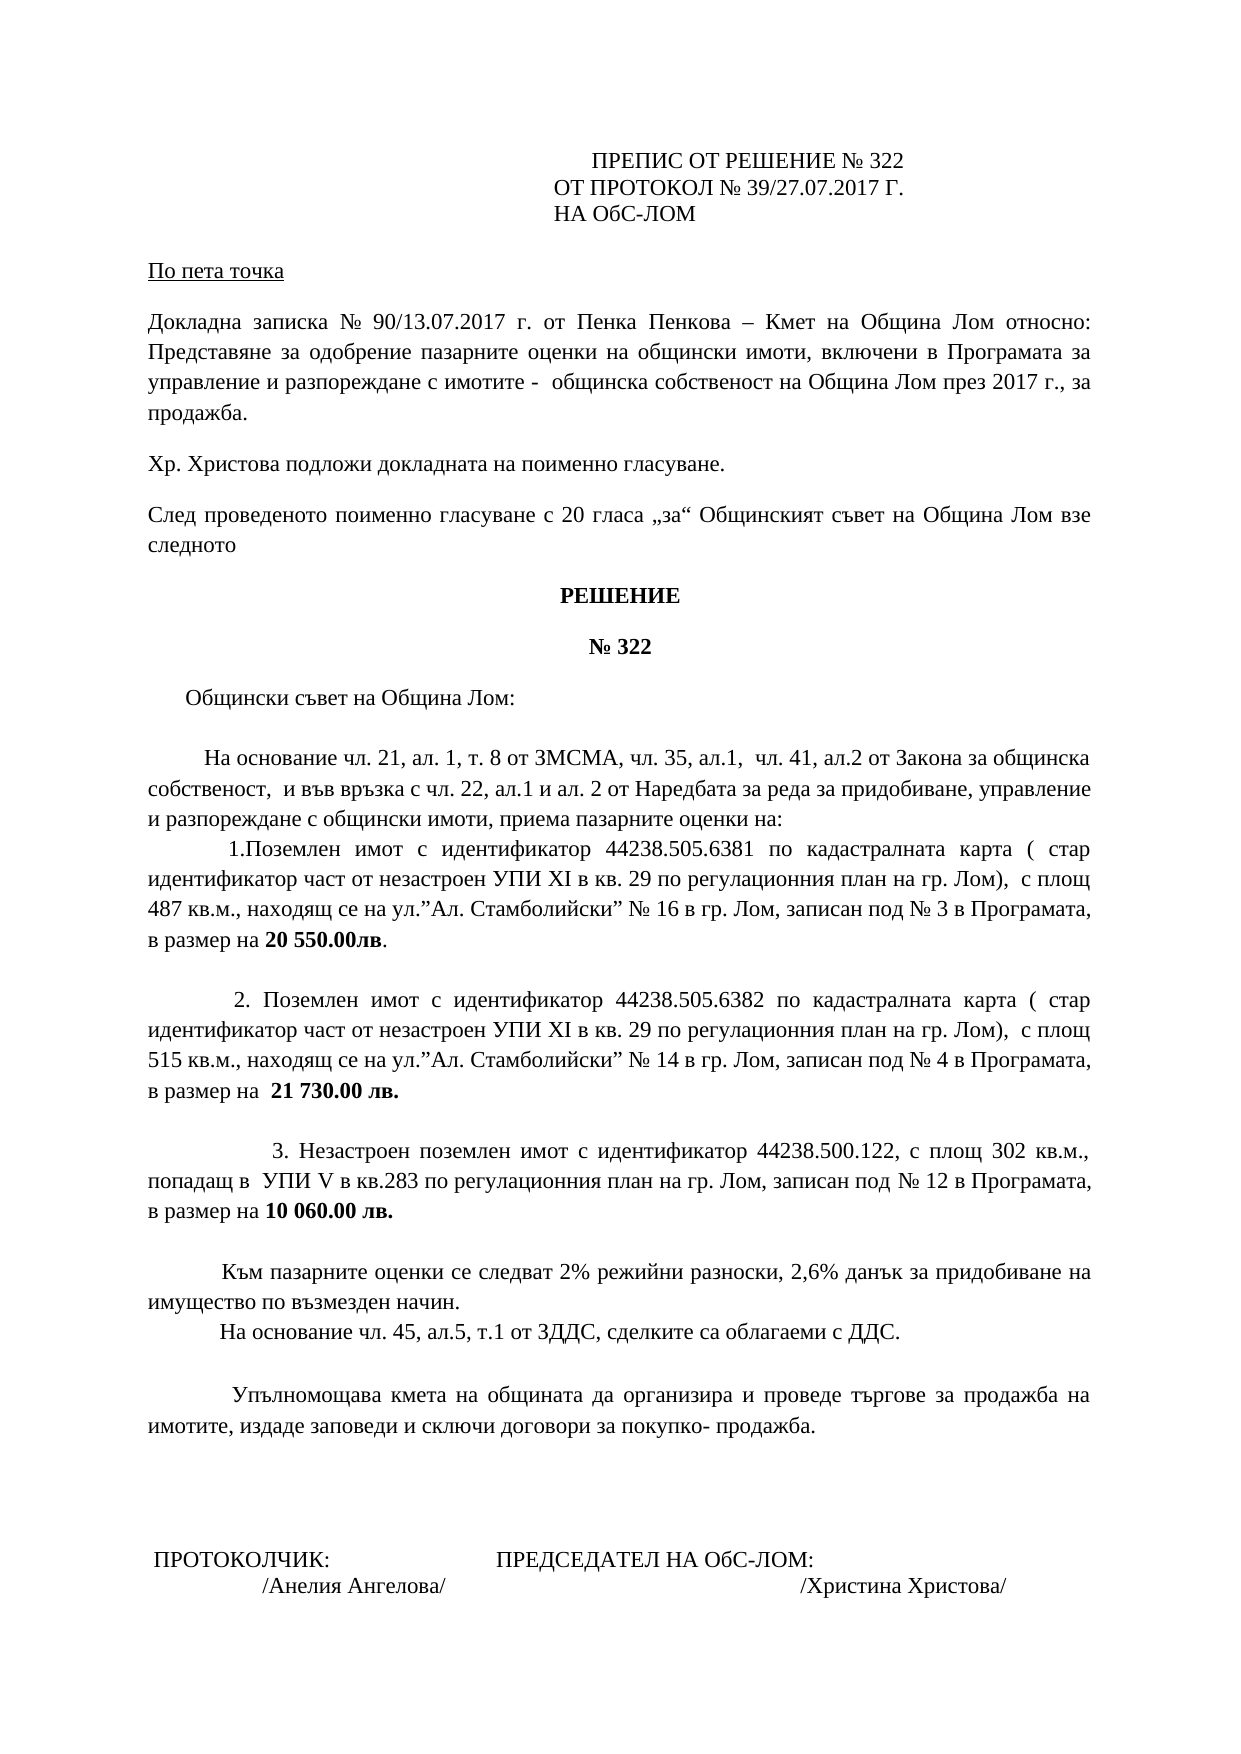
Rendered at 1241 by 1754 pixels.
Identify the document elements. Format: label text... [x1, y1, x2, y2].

text 3. Незастроен поземлен имот с идентификатор 44238.500.122, с площ 302 кв.м., попадащ в УПИ V в кв.283 по регулационния план на гр. Лом, записан под № 12 в Програмата, в размер на 10 060.00 лв. [148, 1137, 1093, 1224]
text Общински съвет на Община Лом: [148, 684, 1093, 710]
text Докладна записка № 90/13.07.2017 г. от Пенка Пенкова – Кмет на Община Лом относно: Представяне за одобрение пазарните оценки на общински имоти, включени в Програмата за управление и разпореждане с имотите - общинска собственост на Община Лом през 2017 г., за продажба. [148, 308, 1093, 425]
text /Анелия Ангелова/ /Христина Христова/ [148, 1572, 1093, 1598]
text НА ОбС-ЛОМ [148, 200, 1093, 227]
text 2. Поземлен имот с идентификатор 44238.505.6382 по кадастралната карта ( стар идентификатор част от незастроен УПИ ХІ в кв. 29 по регулационния план на гр. Лом), с площ 515 кв.м., находящ се на ул.”Ал. Стамболийски” № 14 в гр. Лом, записан под № 4 в Програмата, в размер на 21 730.00 лв. [148, 986, 1093, 1103]
text По пета точка [148, 257, 1093, 283]
text След проведеното поименно гласуване с 20 гласа „за“ Общинският съвет на Община Лом взе следното [148, 501, 1093, 557]
text ОТ ПРОТОКОЛ № 39/27.07.2017 Г. [148, 174, 1093, 200]
text На основание чл. 45, ал.5, т.1 от ЗДДС, сделките са облагаеми с ДДС. [148, 1318, 1093, 1345]
text ПРОТОКОЛЧИК: ПРЕДСЕДАТЕЛ НА ОбС-ЛОМ: [148, 1546, 1093, 1572]
text РЕШЕНИЕ [148, 582, 1093, 608]
text Упълномощава кмета на общината да организира и проведе търгове за продажба на имотите, издаде заповеди и сключи договори за покупко- продажба. [148, 1382, 1093, 1438]
text На основание чл. 21, ал. 1, т. 8 от ЗМСМА, чл. 35, ал.1, чл. 41, ал.2 от Закона за общинска собственост, и във връзка с чл. 22, ал.1 и ал. 2 от Наредбата за реда за придобиване, управление и разпореждане с общински имоти, приема пазарните оценки на: [148, 744, 1093, 831]
text Хр. Христова подложи докладната на поименно гласуване. [148, 449, 1093, 476]
text № 322 [148, 633, 1093, 659]
text ПРЕПИС ОТ РЕШЕНИЕ № 322 [148, 148, 1093, 174]
text 1.Поземлен имот с идентификатор 44238.505.6381 по кадастралната карта ( стар идентификатор част от незастроен УПИ ХІ в кв. 29 по регулационния план на гр. Лом), с площ 487 кв.м., находящ се на ул.”Ал. Стамболийски” № 16 в гр. Лом, записан под № 3 в Програмата, в размер на 20 550.00лв. [148, 835, 1093, 952]
text Към пазарните оценки се следват 2% режийни разноски, 2,6% данък за придобиване на имущество по възмезден начин. [148, 1258, 1093, 1314]
